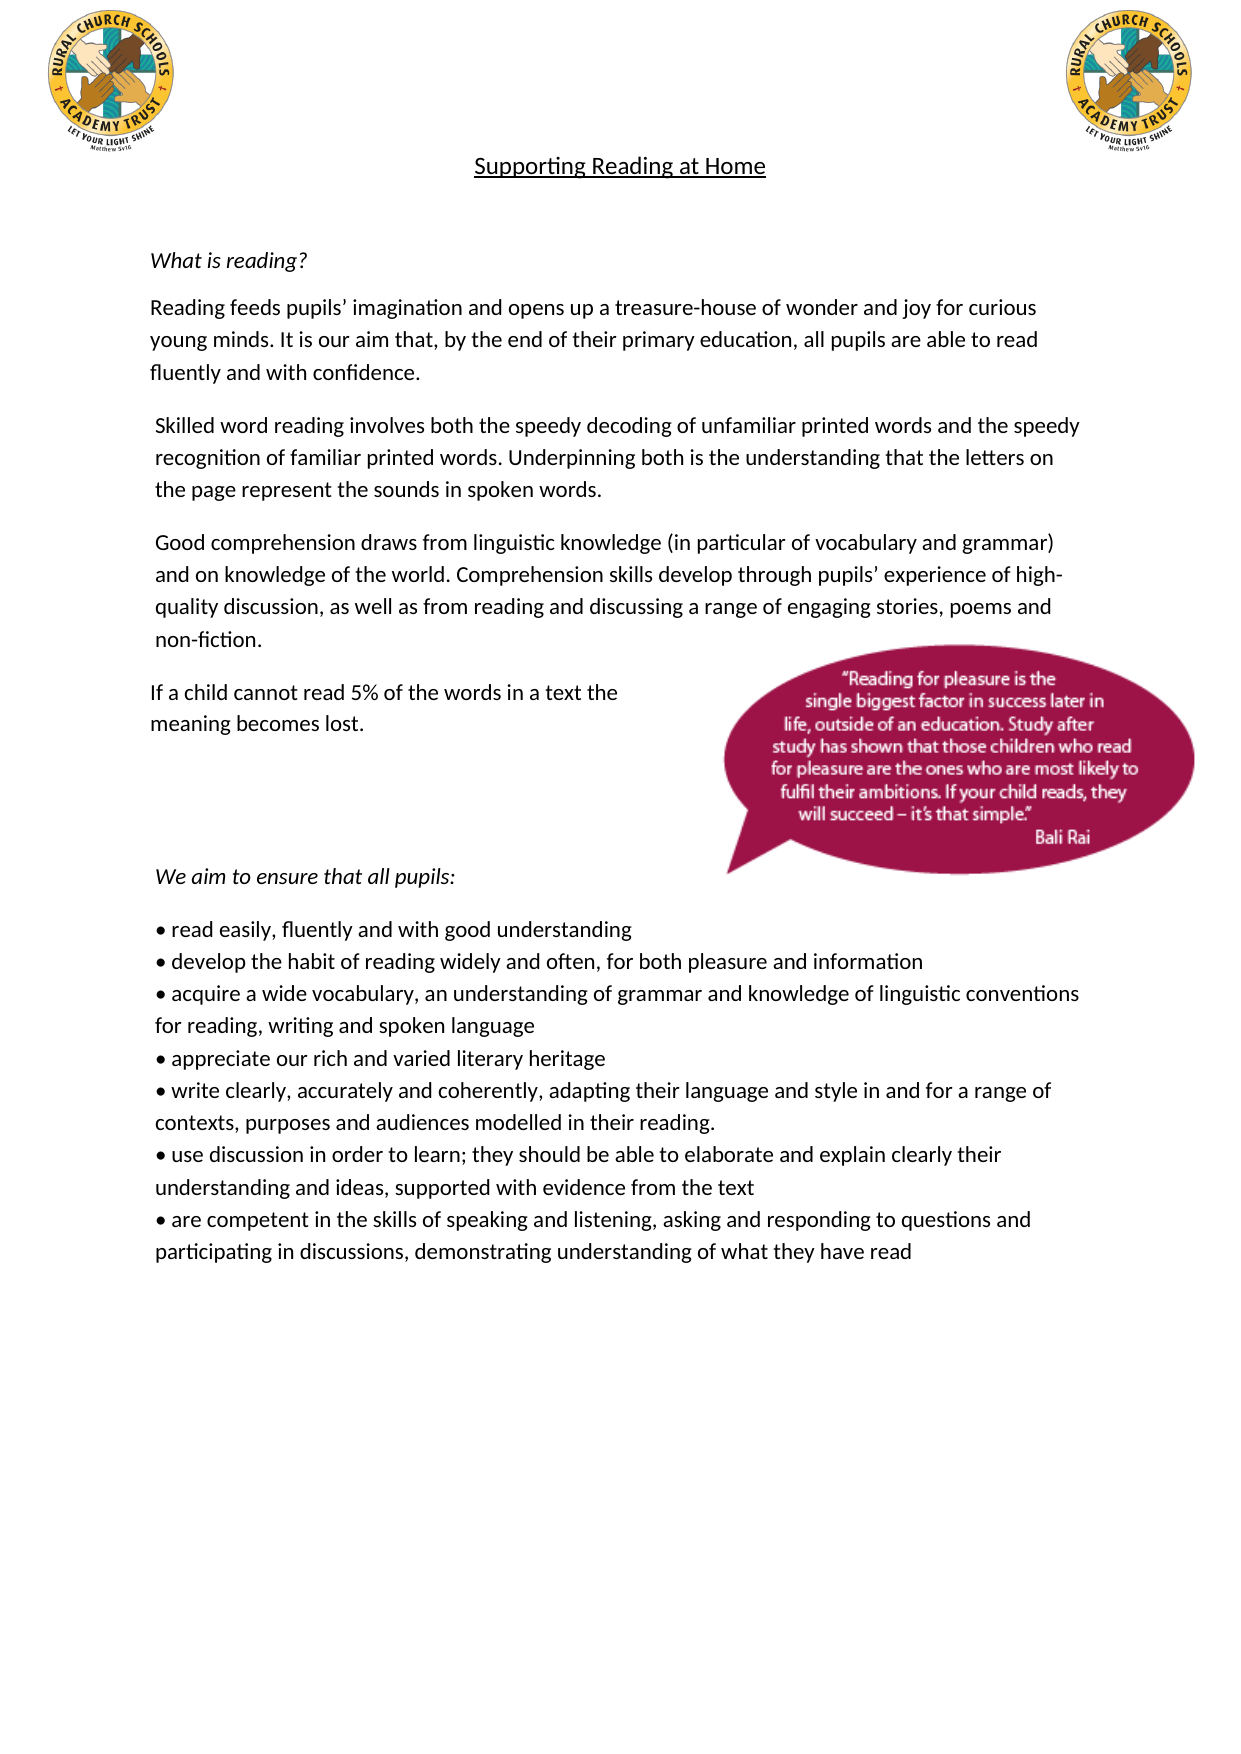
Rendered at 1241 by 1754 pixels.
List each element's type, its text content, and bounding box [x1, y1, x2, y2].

text Supporting Reading at Home [150, 150, 1090, 181]
picture [692, 632, 1204, 929]
text • use discussion in order to learn; they should be able to elaborate and explain clearly their understanding and ideas, supported with evidence from the text [155, 1140, 1090, 1201]
text Good comprehension draws from linguistic knowledge (in particular of vocabulary and grammar) and on knowledge of the world. Comprehension skills develop through pupils’ experience of high-quality discussion, as well as from reading and discussing a range of engaging stories, poems and non-fiction. [155, 528, 1090, 653]
text • acquire a wide vocabulary, an understanding of grammar and knowledge of linguistic conventions for reading, writing and spoken language [155, 979, 1090, 1040]
text Reading feeds pupils’ imagination and opens up a treasure-house of wonder and joy for curious young minds. It is our aim that, by the end of their primary education, all pupils are able to read fluently and with confidence. [150, 293, 1090, 386]
text Skilled word reading involves both the speedy decoding of unfamiliar printed words and the speedy recognition of familiar printed words. Underpinning both is the understanding that the letters on the page represent the sounds in spoken words. [155, 411, 1090, 503]
picture [37, 6, 185, 154]
text • read easily, fluently and with good understanding [155, 915, 1090, 943]
text If a child cannot read 5% of the words in a text the meaning becomes lost. [150, 678, 692, 737]
text • develop the habit of reading widely and often, for both pleasure and information [155, 947, 1090, 975]
text We aim to ensure that all pupils: [155, 862, 692, 890]
text What is reading? [150, 246, 1090, 274]
text • write clearly, accurately and coherently, adapting their language and style in and for a range of contexts, purposes and audiences modelled in their reading. [155, 1076, 1090, 1136]
text • appreciate our rich and varied literary heritage [155, 1044, 1090, 1072]
text • are competent in the skills of speaking and listening, asking and responding to questions and participating in discussions, demonstrating understanding of what they have read [155, 1205, 1090, 1265]
picture [1055, 6, 1203, 154]
